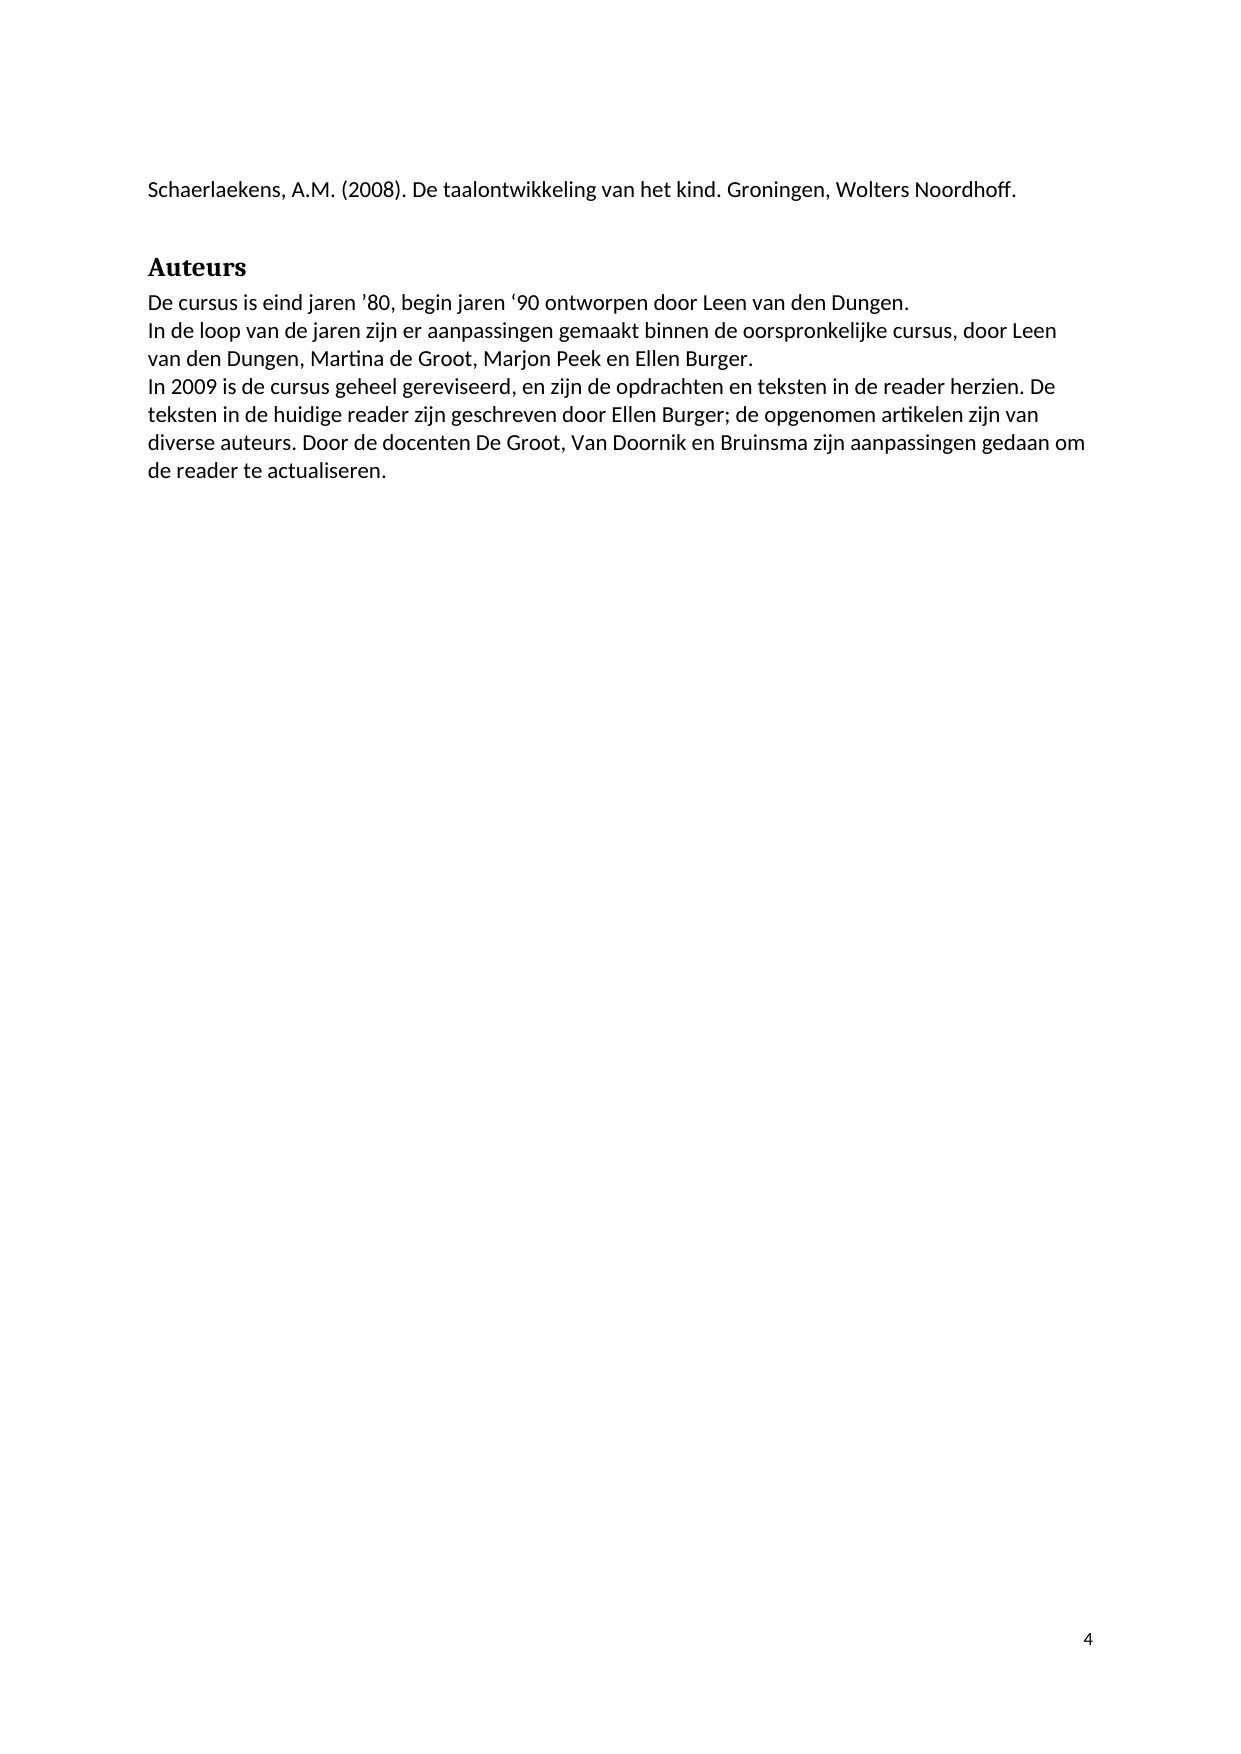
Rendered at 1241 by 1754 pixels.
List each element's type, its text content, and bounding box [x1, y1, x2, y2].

text In 2009 is de cursus geheel gereviseerd, en zijn de opdrachten en teksten in de reader herzien. De teksten in de huidige reader zijn geschreven door Ellen Burger; de opgenomen artikelen zijn van diverse auteurs. Door de docenten De Groot, Van Doornik en Bruinsma zijn aanpassingen gedaan om de reader te actualiseren. [148, 372, 1093, 484]
text De cursus is eind jaren ’80, begin jaren ‘90 ontworpen door Leen van den Dungen. [148, 288, 1093, 316]
text Schaerlaekens, A.M. (2008). De taalontwikkeling van het kind. Groningen, Wolters Noordhoff. [148, 176, 1093, 204]
text In de loop van de jaren zijn er aanpassingen gemaakt binnen de oorspronkelijke cursus, door Leen van den Dungen, Martina de Groot, Marjon Peek en Ellen Burger. [148, 316, 1093, 372]
subtitle Auteurs [148, 252, 1093, 284]
